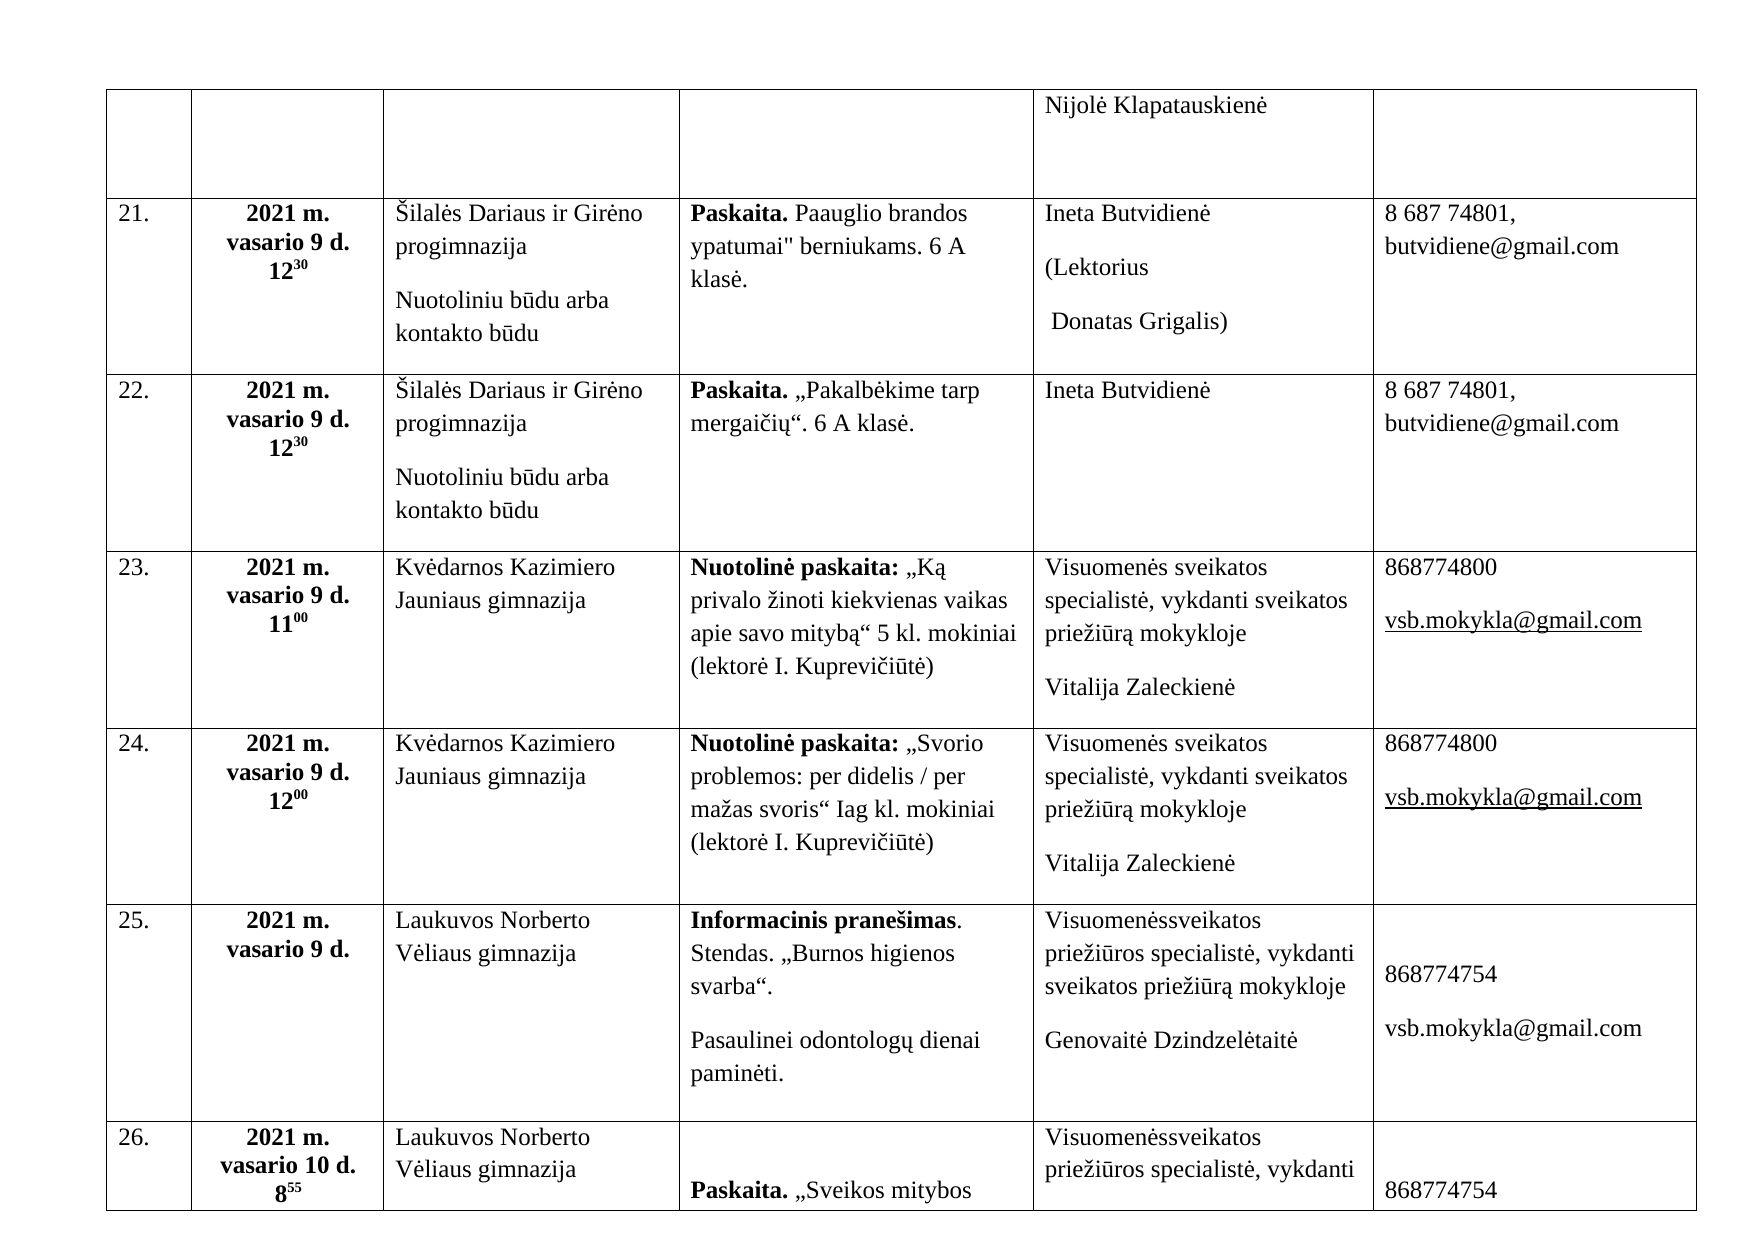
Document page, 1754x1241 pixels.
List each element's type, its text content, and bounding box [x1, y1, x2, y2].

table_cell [384, 90, 679, 197]
table_cell 2021 m. vasario 9 d. 1200 [192, 729, 383, 904]
table_cell Šilalės Dariaus ir Girėno progimnazija Nuotoliniu būdu arba kontakto būdu [384, 199, 679, 374]
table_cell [1034, 1122, 1373, 1209]
table_cell Visuomenės sveikatos specialistė, vykdanti sveikatos priežiūrą mokykloje Vitalija Zaleckienė [1034, 552, 1373, 727]
table_cell Informacinis pranešimas. Stendas. „Burnos higienos svarba“. Pasaulinei odontologų dienai paminėti. [680, 905, 1033, 1121]
table_cell Visuomenės sveikatos specialistė, vykdanti sveikatos priežiūrą mokykloje Vitalija Zaleckienė [1034, 729, 1373, 904]
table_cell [1374, 1122, 1696, 1209]
table_cell 868774800 vsb.mokykla@gmail.com [1374, 729, 1696, 904]
table_cell [107, 729, 191, 904]
table_cell Paskaita. Paauglio brandos ypatumai" berniukams. 6 A klasė. [680, 199, 1033, 374]
table_cell Kvėdarnos Kazimiero Jauniaus gimnazija [384, 729, 679, 904]
table_cell Laukuvos Norberto Vėliaus gimnazija [384, 905, 679, 1121]
table_cell [107, 1122, 191, 1209]
table_cell [107, 199, 191, 374]
table_cell Kvėdarnos Kazimiero Jauniaus gimnazija [384, 552, 679, 727]
table_cell 2021 m. vasario 9 d. 1100 [192, 552, 383, 727]
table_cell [384, 1122, 679, 1209]
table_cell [680, 1122, 1033, 1209]
table_cell [107, 375, 191, 551]
table_cell Nuotolinė paskaita: „Svorio problemos: per didelis / per mažas svoris“ Iag kl. mokiniai (lektorė I. Kuprevičiūtė) [680, 729, 1033, 904]
table_cell 8 687 74801, butvidiene@gmail.com [1374, 199, 1696, 374]
table_cell Ineta Butvidienė [1034, 375, 1373, 551]
table_cell [107, 552, 191, 727]
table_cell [192, 1122, 383, 1209]
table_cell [680, 90, 1033, 197]
table_cell 2021 m. vasario 9 d. [192, 905, 383, 1121]
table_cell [1034, 90, 1373, 197]
table_cell 8 687 74801, butvidiene@gmail.com [1374, 375, 1696, 551]
table_cell 868774800 vsb.mokykla@gmail.com [1374, 552, 1696, 727]
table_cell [1374, 90, 1696, 197]
table_cell Paskaita. „Pakalbėkime tarp mergaičių“. 6 A klasė. [680, 375, 1033, 551]
table_cell Ineta Butvidienė (Lektorius Donatas Grigalis) [1034, 199, 1373, 374]
table_cell [107, 90, 191, 197]
table_cell 2021 m. vasario 9 d. 1230 [192, 375, 383, 551]
table_cell [107, 905, 191, 1121]
table_cell Šilalės Dariaus ir Girėno progimnazija Nuotoliniu būdu arba kontakto būdu [384, 375, 679, 551]
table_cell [192, 90, 383, 197]
table_cell 2021 m. vasario 9 d. 1230 [192, 199, 383, 374]
table_cell Nuotolinė paskaita: „Ką privalo žinoti kiekvienas vaikas apie savo mitybą“ 5 kl. mokiniai (lektorė I. Kuprevičiūtė) [680, 552, 1033, 727]
table_cell 868774754 vsb.mokykla@gmail.com [1374, 905, 1696, 1121]
table_cell Visuomenėssveikatos priežiūros specialistė, vykdanti sveikatos priežiūrą mokykloje Genovaitė Dzindzelėtaitė [1034, 905, 1373, 1121]
